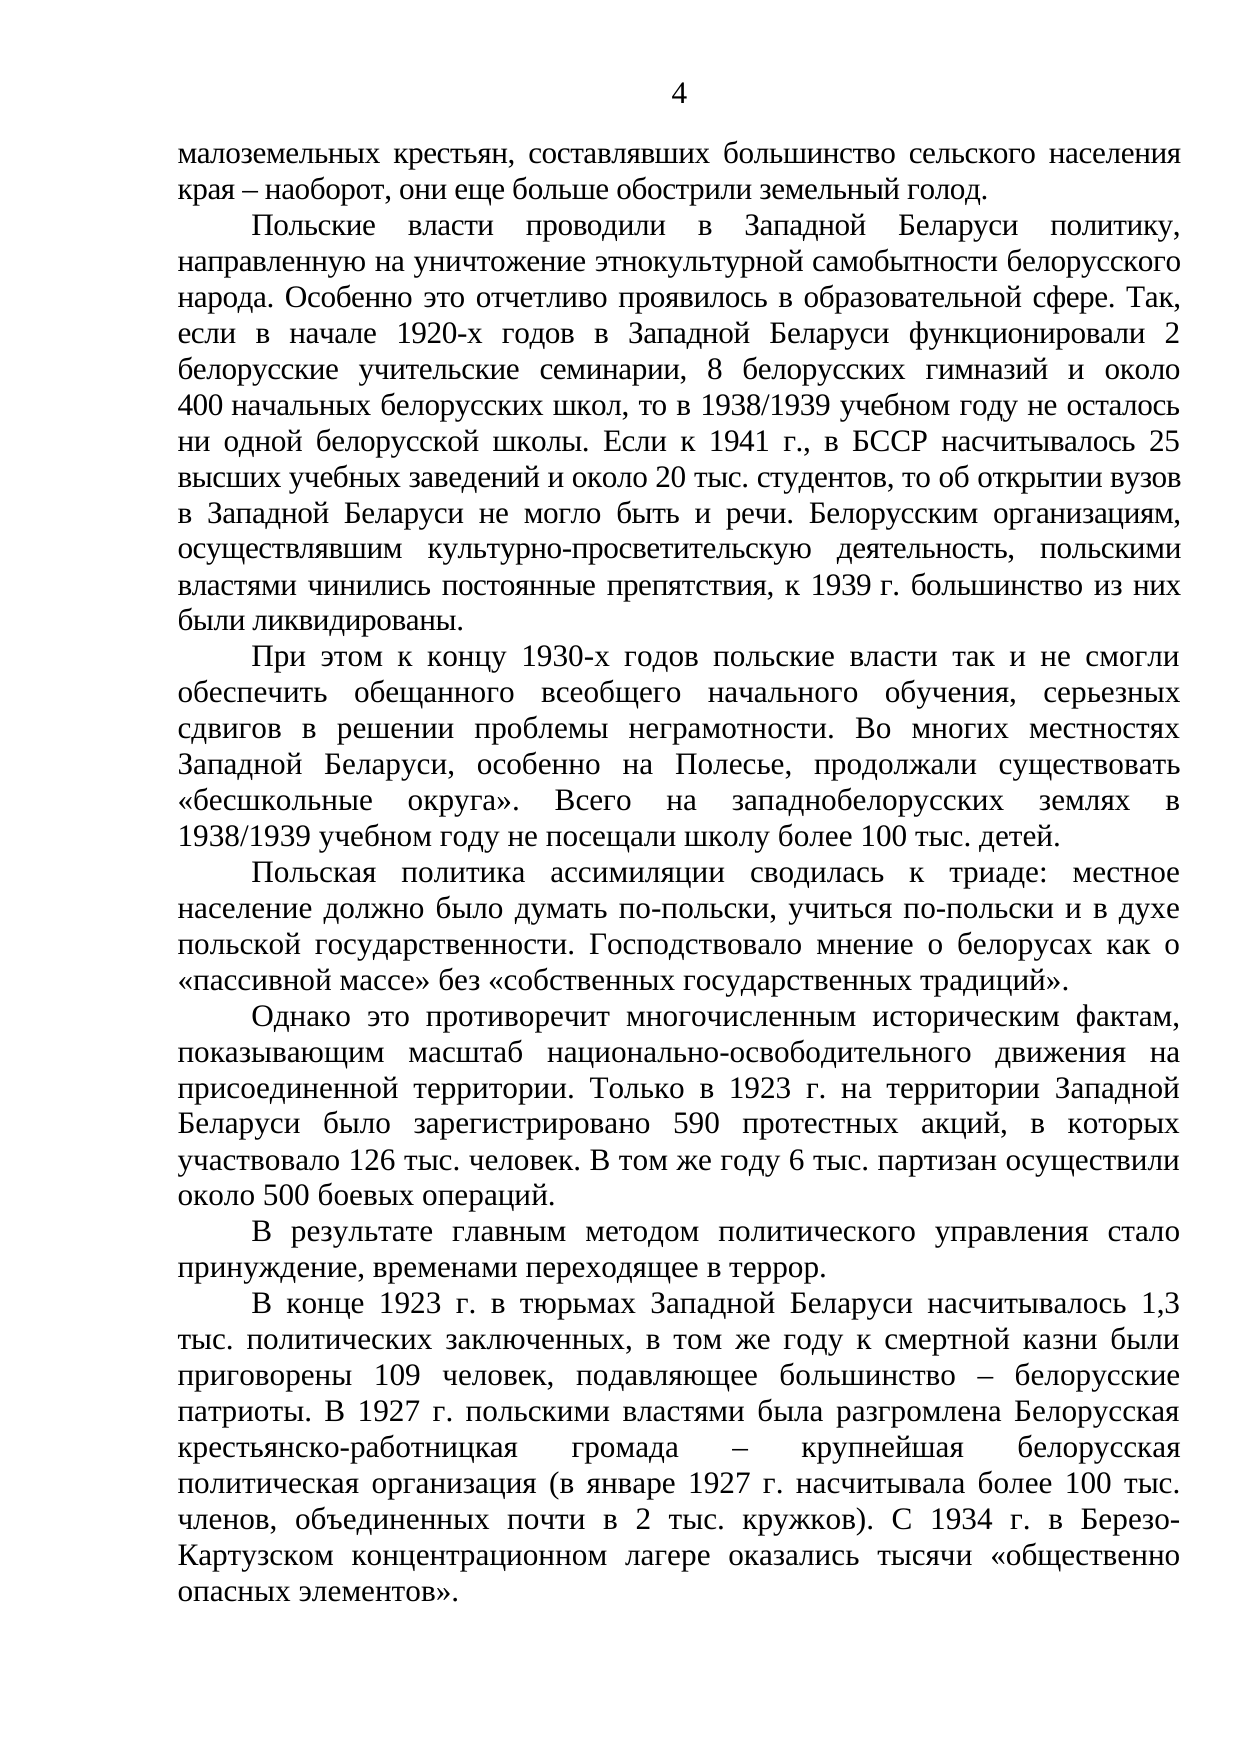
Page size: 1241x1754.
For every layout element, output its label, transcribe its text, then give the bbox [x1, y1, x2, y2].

text Польская политика ассимиляции сводилась к триаде: местное население должно было думать по-польски, учиться по-польски и в духе польской государственности. Господствовало мнение о белорусах как о «пассивной массе» без «собственных государственных традиций». [177, 853, 1181, 997]
text В результате главным методом политического управления стало принуждение, временами переходящее в террор. [177, 1213, 1181, 1284]
text В конце 1923 г. в тюрьмах Западной Беларуси насчитывалось 1,3 тыс. политических заключенных, в том же году к смертной казни были приговорены 109 человек, подавляющее большинство – белорусские патриоты. В 1927 г. польскими властями была разгромлена Белорусская крестьянско-работницкая громада – крупнейшая белорусская политическая организация (в январе 1927 г. насчитывала более 100 тыс. членов, объединенных почти в 2 тыс. кружков). С 1934 г. в Березо-Картузском концентрационном лагере оказались тысячи «общественно опасных элементов». [177, 1284, 1181, 1608]
text При этом к концу 1930-х годов польские власти так и не смогли обеспечить обещанного всеобщего начального обучения, серьезных сдвигов в решении проблемы неграмотности. Во многих местностях Западной Беларуси, особенно на Полесье, продолжали существовать «бесшкольные округа». Всего на западнобелорусских землях в 1938/1939 учебном году не посещали школу более 100 тыс. детей. [177, 638, 1181, 853]
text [177, 134, 1181, 206]
text Однако это противоречит многочисленным историческим фактам, показывающим масштаб национально-освободительного движения на присоединенной территории. Только в 1923 г. на территории Западной Беларуси было зарегистрировано 590 протестных акций, в которых участвовало 126 тыс. человек. В том же году 6 тыс. партизан осуществили около 500 боевых операций. [177, 997, 1181, 1213]
text Польские власти проводили в Западной Беларуси политику, направленную на уничтожение этнокультурной самобытности белорусского народа. Особенно это отчетливо проявилось в образовательной сфере. Так, если в начале 1920-х годов в Западной Беларуси функционировали 2 белорусские учительские семинарии, 8 белорусских гимназий и около 400 начальных белорусских школ, то в 1938/1939 учебном году не осталось ни одной белорусской школы. Если к 1941 г., в БССР насчитывалось 25 высших учебных заведений и около 20 тыс. студентов, то об открытии вузов в Западной Беларуси не могло быть и речи. Белорусским организациям, осуществлявшим культурно-просветительскую деятельность, польскими властями чинились постоянные препятствия, к 1939 г. большинство из них были ликвидированы. [177, 206, 1181, 638]
